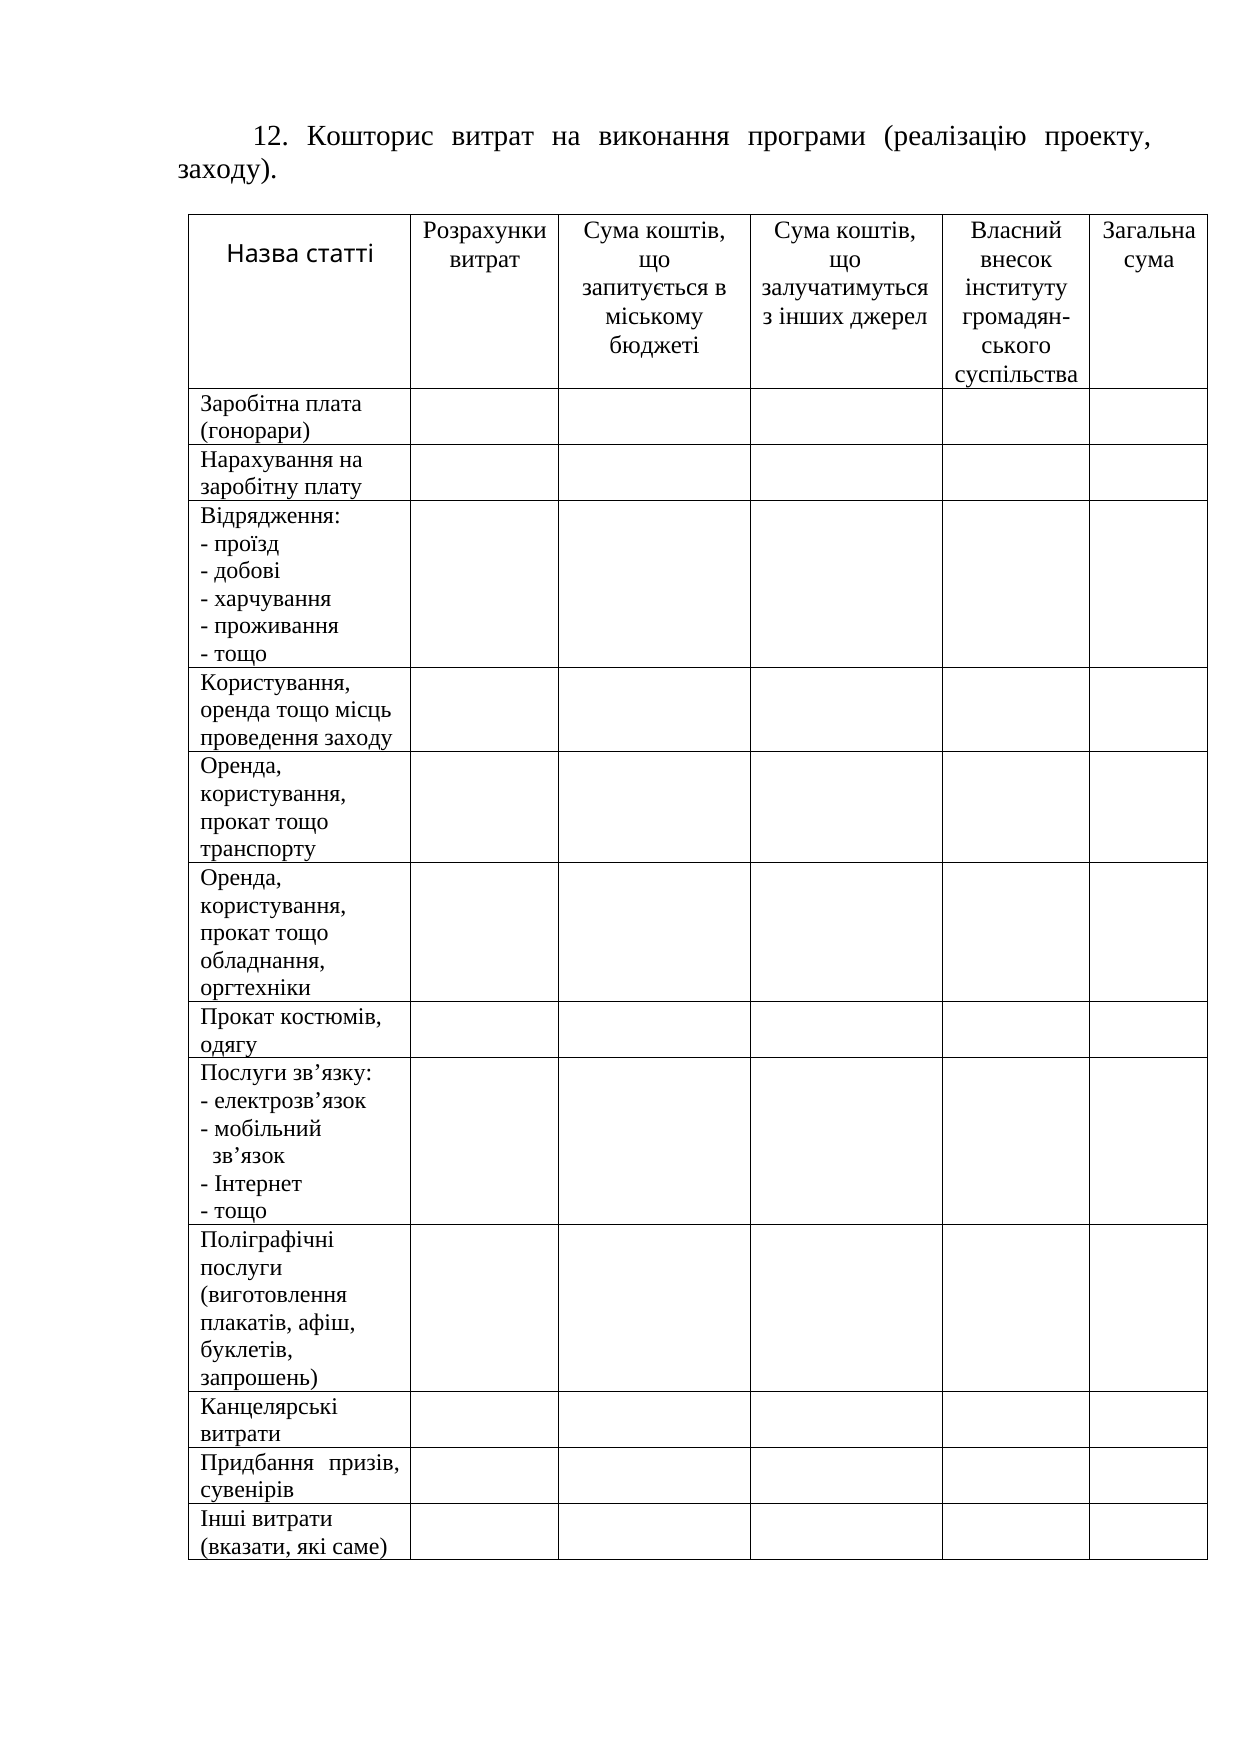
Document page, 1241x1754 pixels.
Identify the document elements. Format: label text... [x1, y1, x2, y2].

table_header Сума коштів, що запитується в міському бюджеті [559, 215, 750, 387]
table_cell [943, 1392, 1089, 1447]
table_cell [1090, 1058, 1207, 1224]
table_cell Нарахування на заробітну плату [189, 445, 410, 500]
table_cell [411, 501, 558, 667]
table_cell [411, 1448, 558, 1503]
table_cell Заробітна плата (гонорари) [189, 389, 410, 444]
table_header Розрахунки витрат [411, 215, 558, 387]
table_cell [559, 1448, 750, 1503]
table_cell [751, 668, 942, 751]
table_cell Інші витрати (вказати, які саме) [189, 1504, 410, 1559]
table_cell [1090, 1225, 1207, 1391]
table_header Сума коштів, що залучатимуться з інших джерел [751, 215, 942, 387]
table_cell [751, 389, 942, 444]
table_cell [943, 1504, 1089, 1559]
table_cell [411, 389, 558, 444]
table_cell [751, 752, 942, 862]
table_cell Прокат костюмів, одягу [189, 1002, 410, 1057]
table_cell [751, 863, 942, 1001]
table_cell [751, 1225, 942, 1391]
table_header Власний внесок інституту громадян-ського суспільства [943, 215, 1089, 387]
table_cell [943, 1225, 1089, 1391]
table_cell [751, 1392, 942, 1447]
table_cell [559, 1058, 750, 1224]
table_cell [411, 1392, 558, 1447]
table_cell [943, 501, 1089, 667]
table_cell [943, 445, 1089, 500]
table_cell [1090, 752, 1207, 862]
table_cell [559, 752, 750, 862]
table_cell [943, 668, 1089, 751]
table_cell [559, 501, 750, 667]
table_cell [559, 1002, 750, 1057]
table_cell [411, 1002, 558, 1057]
table_cell [751, 445, 942, 500]
table_cell Поліграфічні послуги (виготовлення плакатів, афіш, буклетів, запрошень) [189, 1225, 410, 1391]
table_cell [1090, 445, 1207, 500]
table_cell Канцелярські витрати [189, 1392, 410, 1447]
table_cell [559, 1504, 750, 1559]
table_cell [559, 668, 750, 751]
table_cell Придбання призів, сувенірів [189, 1448, 410, 1503]
table_cell [751, 1448, 942, 1503]
table_cell Оренда, користування, прокат тощо обладнання, оргтехніки [189, 863, 410, 1001]
table_cell [751, 1002, 942, 1057]
table_cell [943, 1002, 1089, 1057]
table_cell [559, 1392, 750, 1447]
table_cell [559, 445, 750, 500]
table_cell [411, 1225, 558, 1391]
table_header Загальна сума [1090, 215, 1207, 387]
table_cell [1090, 668, 1207, 751]
table_cell [751, 501, 942, 667]
table_cell Користування, оренда тощо місць проведення заходу [189, 668, 410, 751]
table_cell [943, 389, 1089, 444]
table_cell [411, 1058, 558, 1224]
table_cell [559, 389, 750, 444]
table_cell [1090, 1504, 1207, 1559]
table_cell [751, 1504, 942, 1559]
table_cell Відрядження: - проїзд - добові - харчування - проживання - тощо [189, 501, 410, 667]
table_cell Оренда, користування, прокат тощо транспорту [189, 752, 410, 862]
table_cell [943, 863, 1089, 1001]
table_cell [1090, 1448, 1207, 1503]
table_cell [411, 863, 558, 1001]
table_cell [1090, 501, 1207, 667]
table_cell [559, 1225, 750, 1391]
table_cell [943, 752, 1089, 862]
table_cell [1090, 1392, 1207, 1447]
table_cell [751, 1058, 942, 1224]
table_cell [559, 863, 750, 1001]
table_cell [411, 445, 558, 500]
table_cell [411, 1504, 558, 1559]
table_header Назва статті [189, 215, 410, 387]
table_cell [943, 1448, 1089, 1503]
table_cell [1090, 863, 1207, 1001]
table_cell Послуги зв’язку: - електрозв’язок - мобільний зв’язок - Інтернет - тощо [189, 1058, 410, 1224]
table_cell [411, 752, 558, 862]
table_cell [1090, 1002, 1207, 1057]
table_cell [943, 1058, 1089, 1224]
table_cell [411, 668, 558, 751]
text 12. Кошторис витрат на виконання програми (реалізацію проекту, заходу). [177, 118, 1152, 185]
table_cell [1090, 389, 1207, 444]
